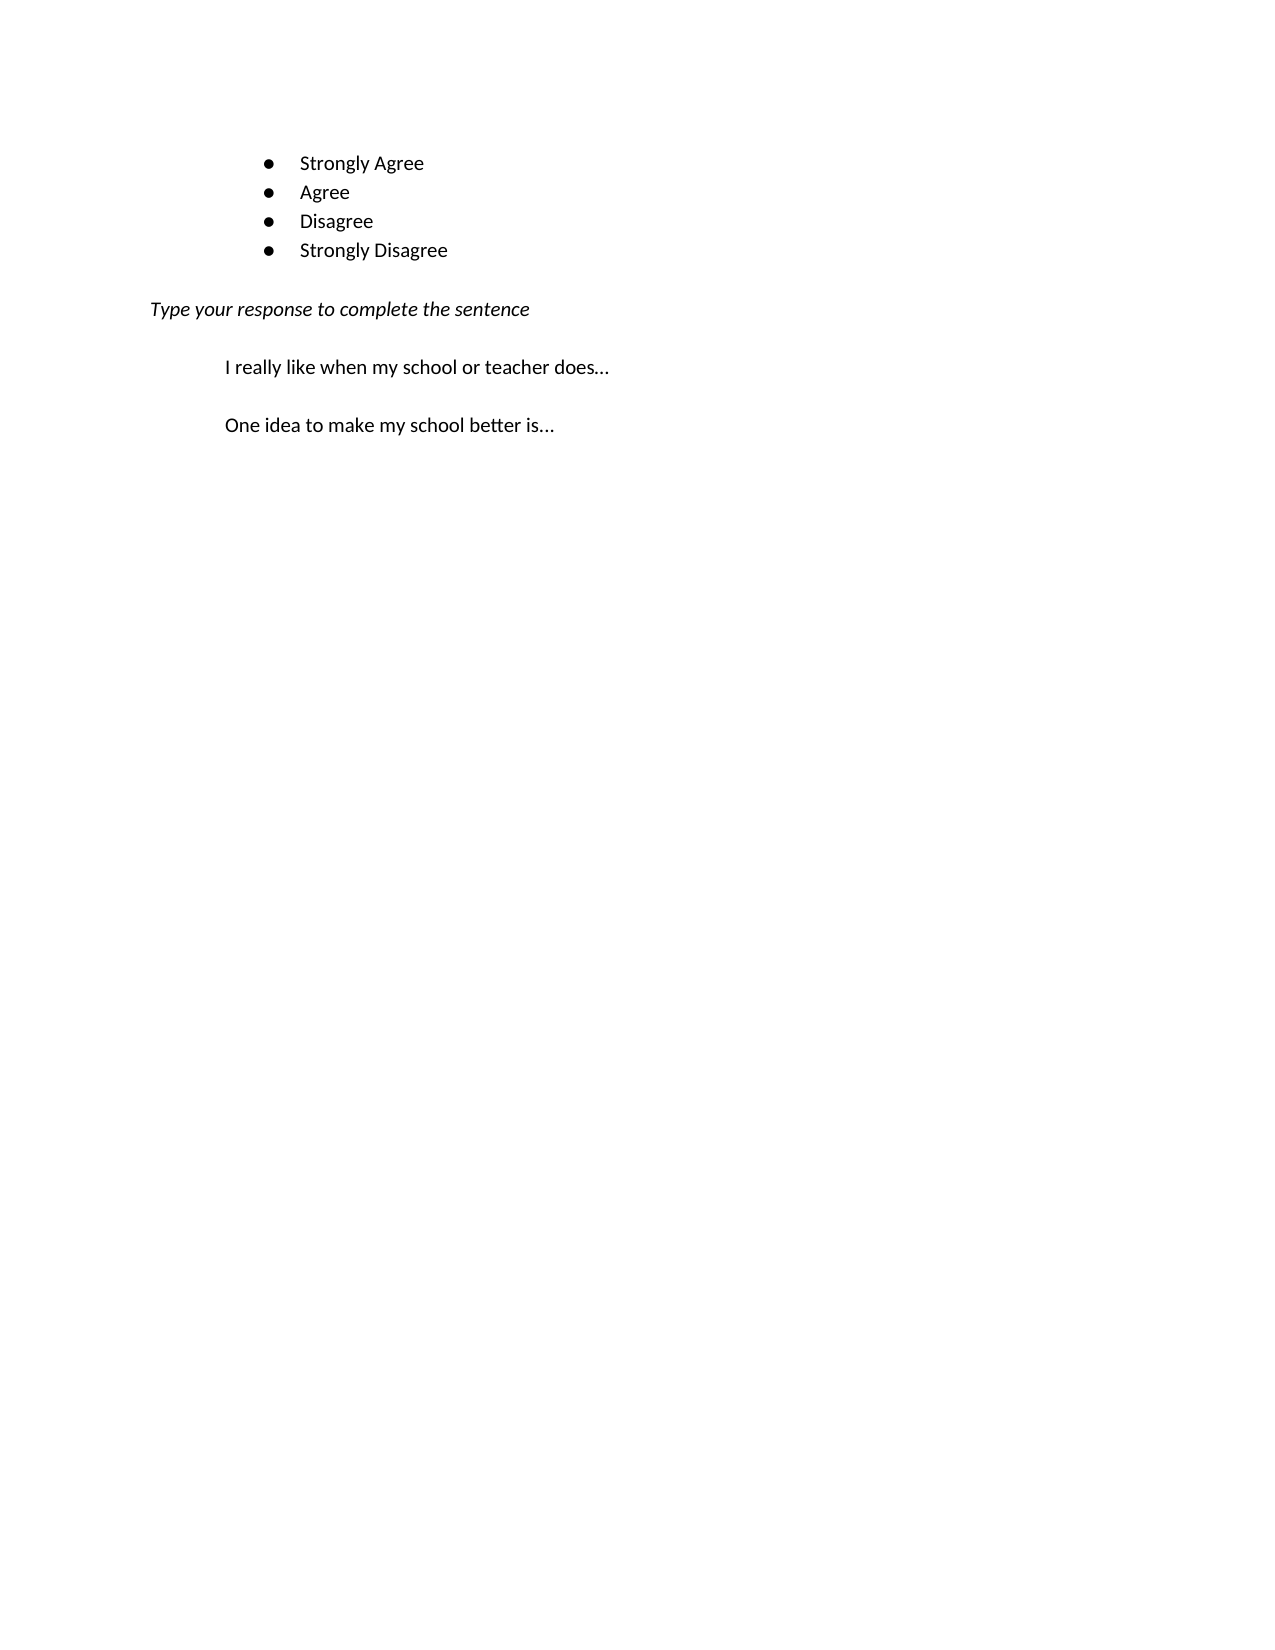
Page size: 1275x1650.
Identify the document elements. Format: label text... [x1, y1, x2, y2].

list Strongly Agree [262, 150, 1125, 175]
list Agree [262, 179, 1125, 204]
text One idea to make my school better is... [225, 412, 1125, 438]
list Strongly Disagree [262, 237, 1125, 263]
text I really like when my school or teacher does… [225, 354, 1125, 379]
list Disagree [262, 208, 1125, 234]
text Type your response to complete the sentence [150, 296, 1125, 321]
